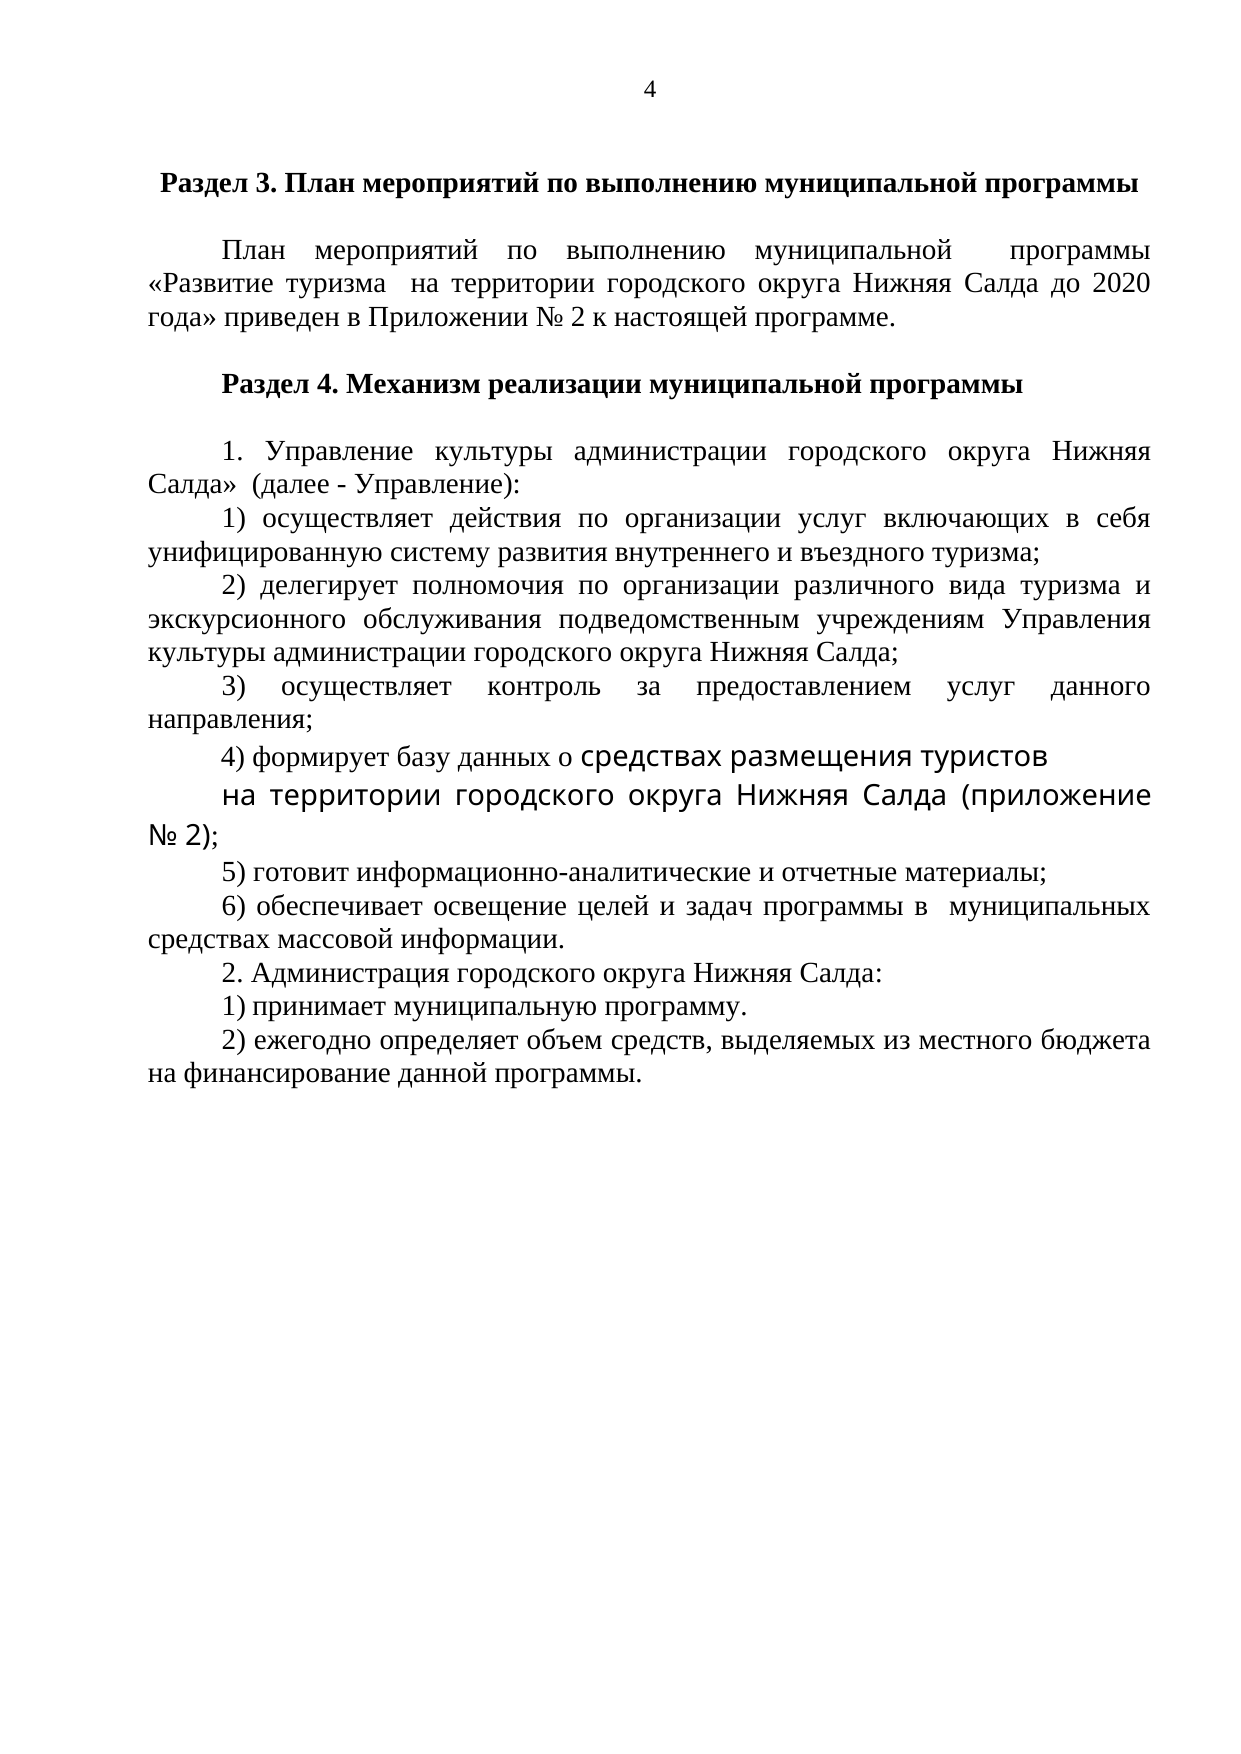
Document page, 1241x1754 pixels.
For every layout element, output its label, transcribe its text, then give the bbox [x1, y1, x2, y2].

text 2. Администрация городского округа Нижняя Салда: [148, 955, 1152, 988]
text План мероприятий по выполнению муниципальной программы «Развитие туризма на территории городского округа Нижняя Салда до 2020 года» приведен в Приложении № 2 к настоящей программе. [148, 232, 1152, 332]
list Раздел 3. План мероприятий по выполнению муниципальной программы [148, 165, 1152, 198]
text Раздел 4. Механизм реализации муниципальной программы [148, 366, 1152, 399]
text 5) готовит информационно-аналитические и отчетные материалы; [148, 854, 1152, 888]
text 4) формирует базу данных о средствах размещения туристов [148, 735, 1152, 775]
text 6) обеспечивает освещение целей и задач программы в муниципальных средствах массовой информации. [148, 888, 1152, 955]
text 2) ежегодно определяет объем средств, выделяемых из местного бюджета на финансирование данной программы. [148, 1022, 1152, 1089]
text 1) осуществляет действия по организации услуг включающих в себя унифицированную систему развития внутреннего и въездного туризма; [148, 500, 1152, 567]
text 2) делегирует полномочия по организации различного вида туризма и экскурсионного обслуживания подведомственным учреждениям Управления культуры администрации городского округа Нижняя Салда; [148, 567, 1152, 668]
text 1. Управление культуры администрации городского округа Нижняя Салда» (далее - Управление): [148, 433, 1152, 500]
text 1) принимает муниципальную программу. [148, 988, 1152, 1022]
text 3) осуществляет контроль за предоставлением услуг данного направления; [148, 668, 1152, 735]
text на территории городского округа Нижняя Салда (приложение № 2); [148, 775, 1152, 854]
